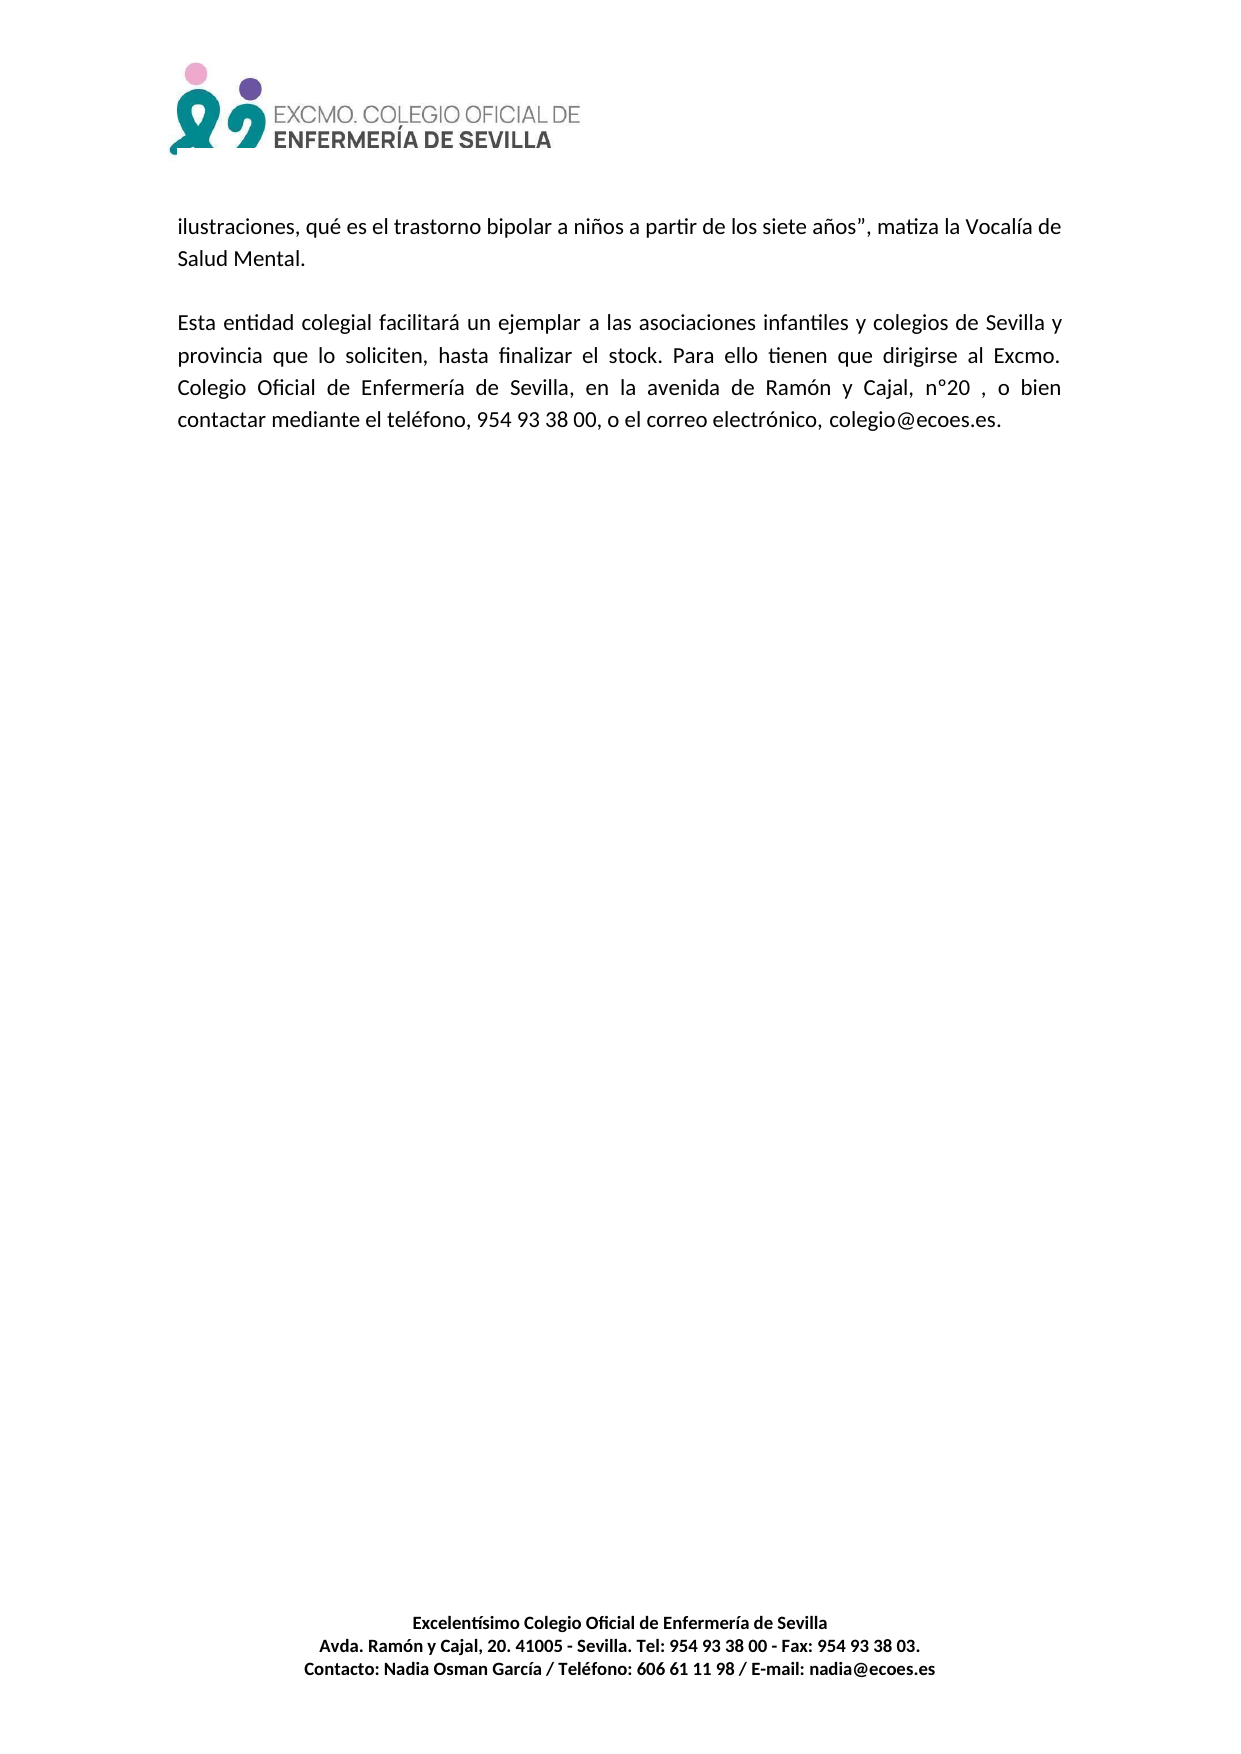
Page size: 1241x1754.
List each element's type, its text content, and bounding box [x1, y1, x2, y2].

text Esta entidad colegial facilitará un ejemplar a las asociaciones infantiles y colegios de Sevilla y provincia que lo soliciten, hasta finalizar el stock. Para ello tienen que dirigirse al Excmo. Colegio Oficial de Enfermería de Sevilla, en la avenida de Ramón y Cajal, nº20 , o bien contactar mediante el teléfono, 954 93 38 00, o el correo electrónico, colegio@ecoes.es. [177, 308, 1063, 433]
picture [167, 44, 599, 192]
text ilustraciones, qué es el trastorno bipolar a niños a partir de los siete años”, matiza la Vocalía de Salud Mental. [177, 240, 1063, 272]
